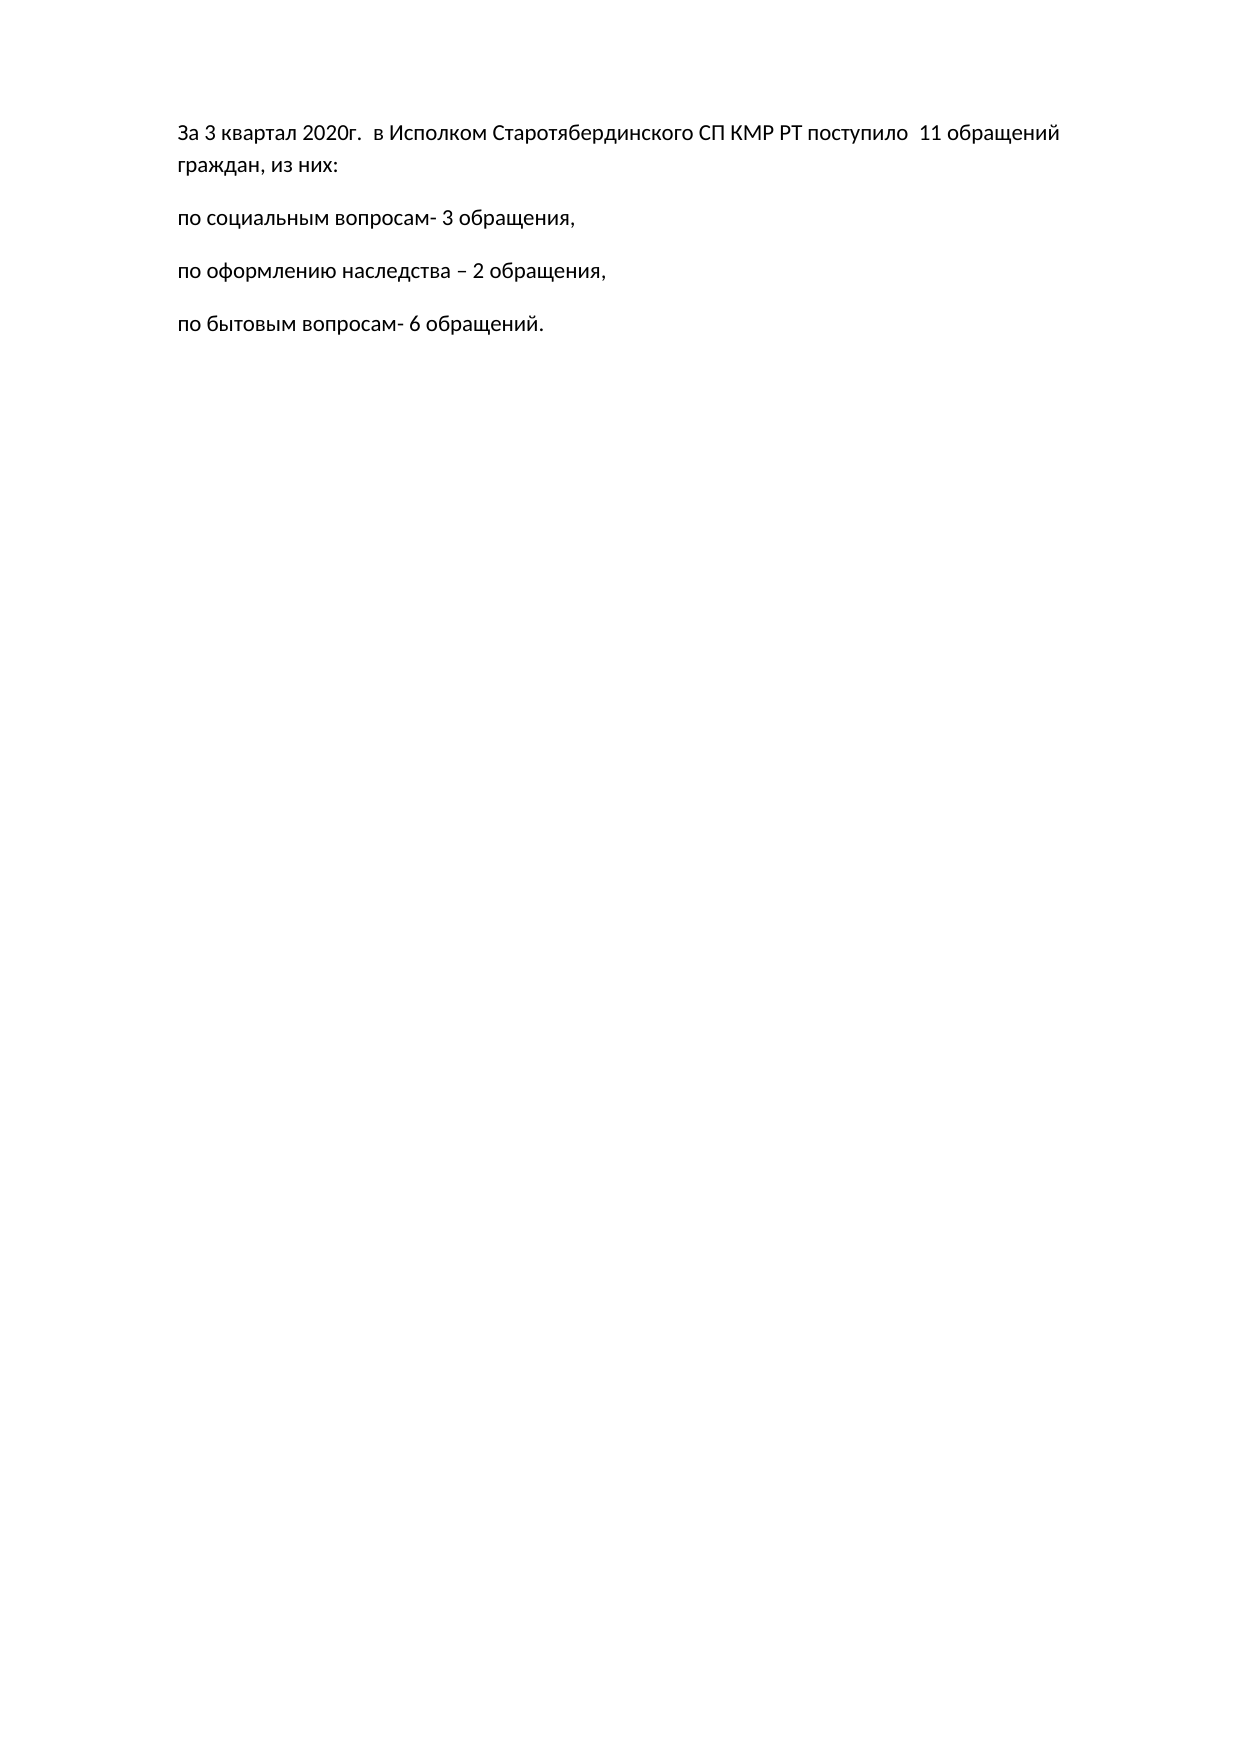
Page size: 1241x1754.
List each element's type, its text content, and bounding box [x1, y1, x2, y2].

text по бытовым вопросам- 6 обращений. [177, 309, 1152, 337]
text За 3 квартал 2020г. в Исполком Старотябердинского СП КМР РТ поступило 11 обращений граждан, из них: [177, 118, 1152, 178]
text по социальным вопросам- 3 обращения, [177, 203, 1152, 231]
text по оформлению наследства – 2 обращения, [177, 256, 1152, 284]
